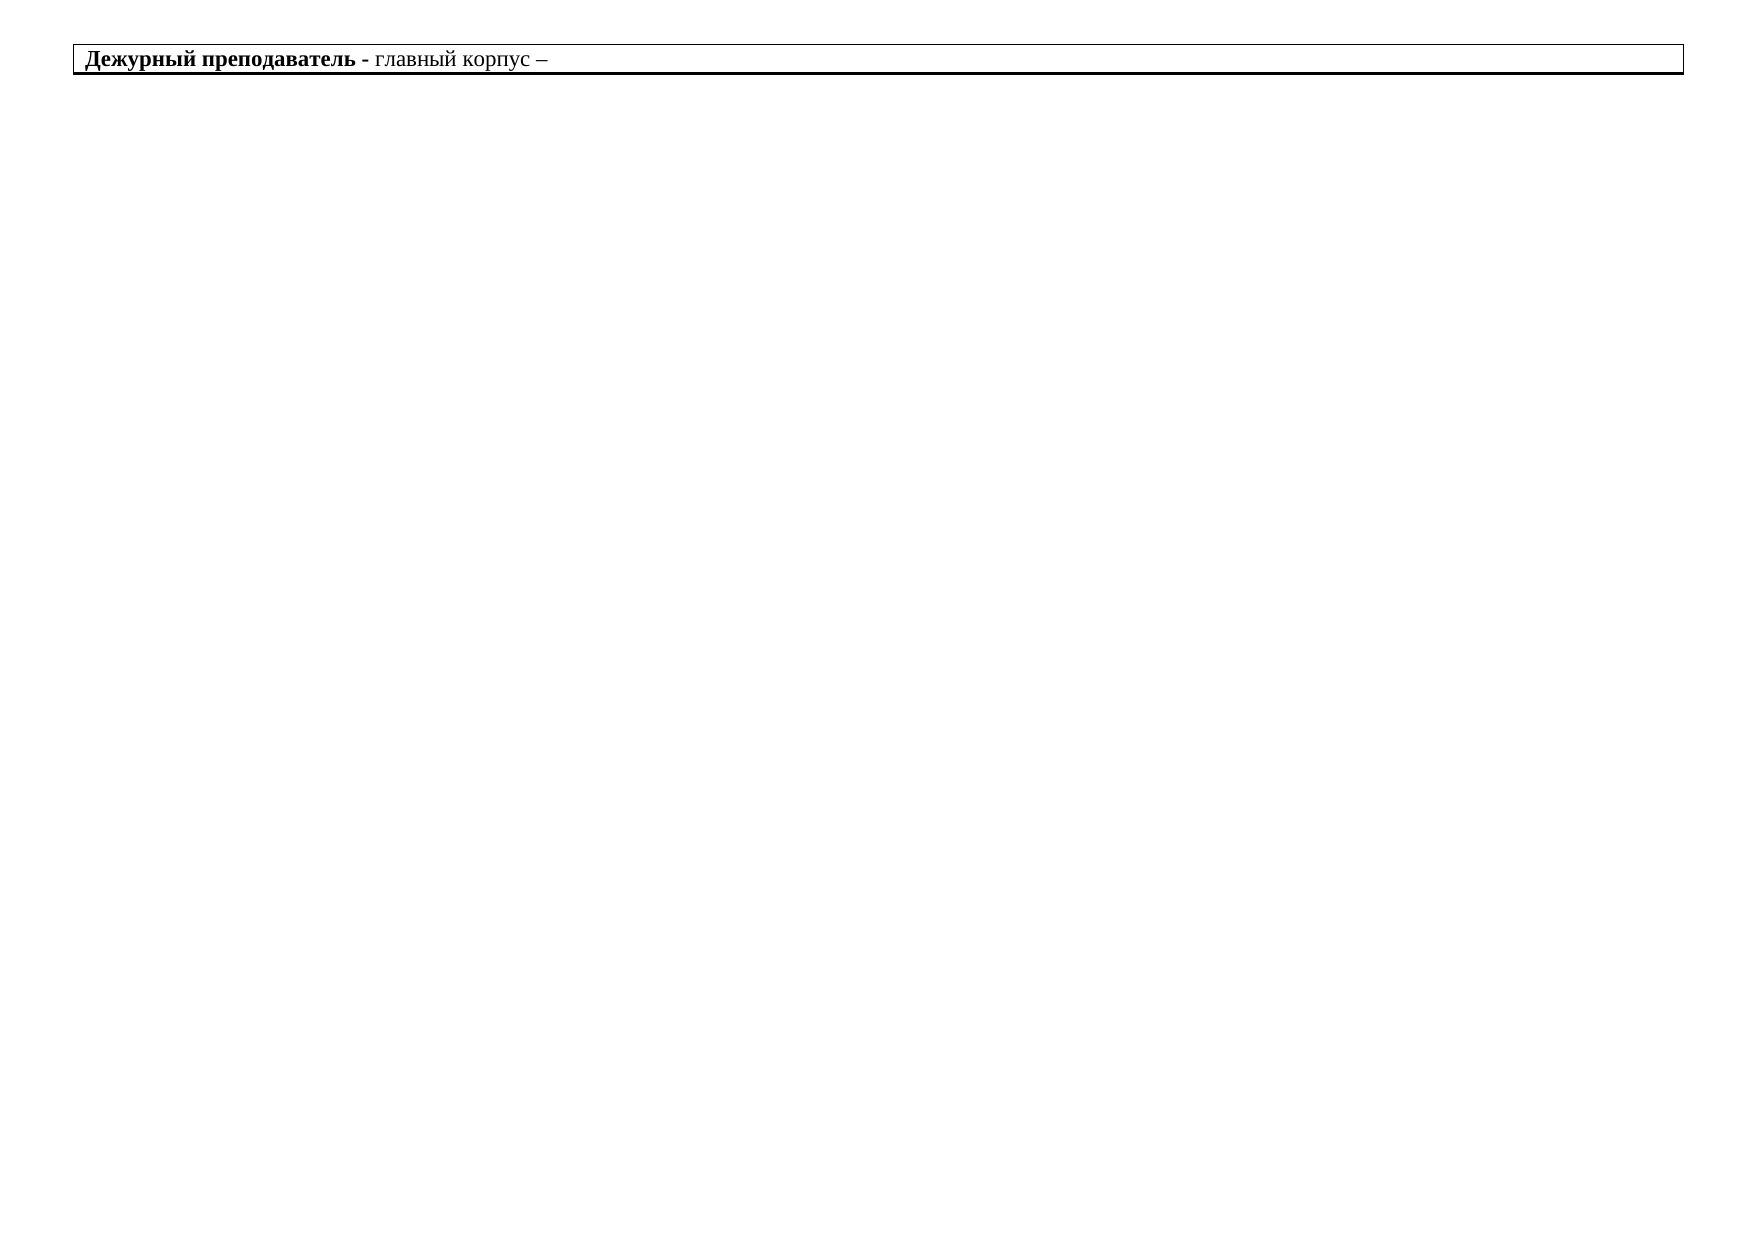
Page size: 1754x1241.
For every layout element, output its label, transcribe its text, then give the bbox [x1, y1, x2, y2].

table_cell Дежурный преподаватель - главный корпус – [74, 45, 1683, 72]
